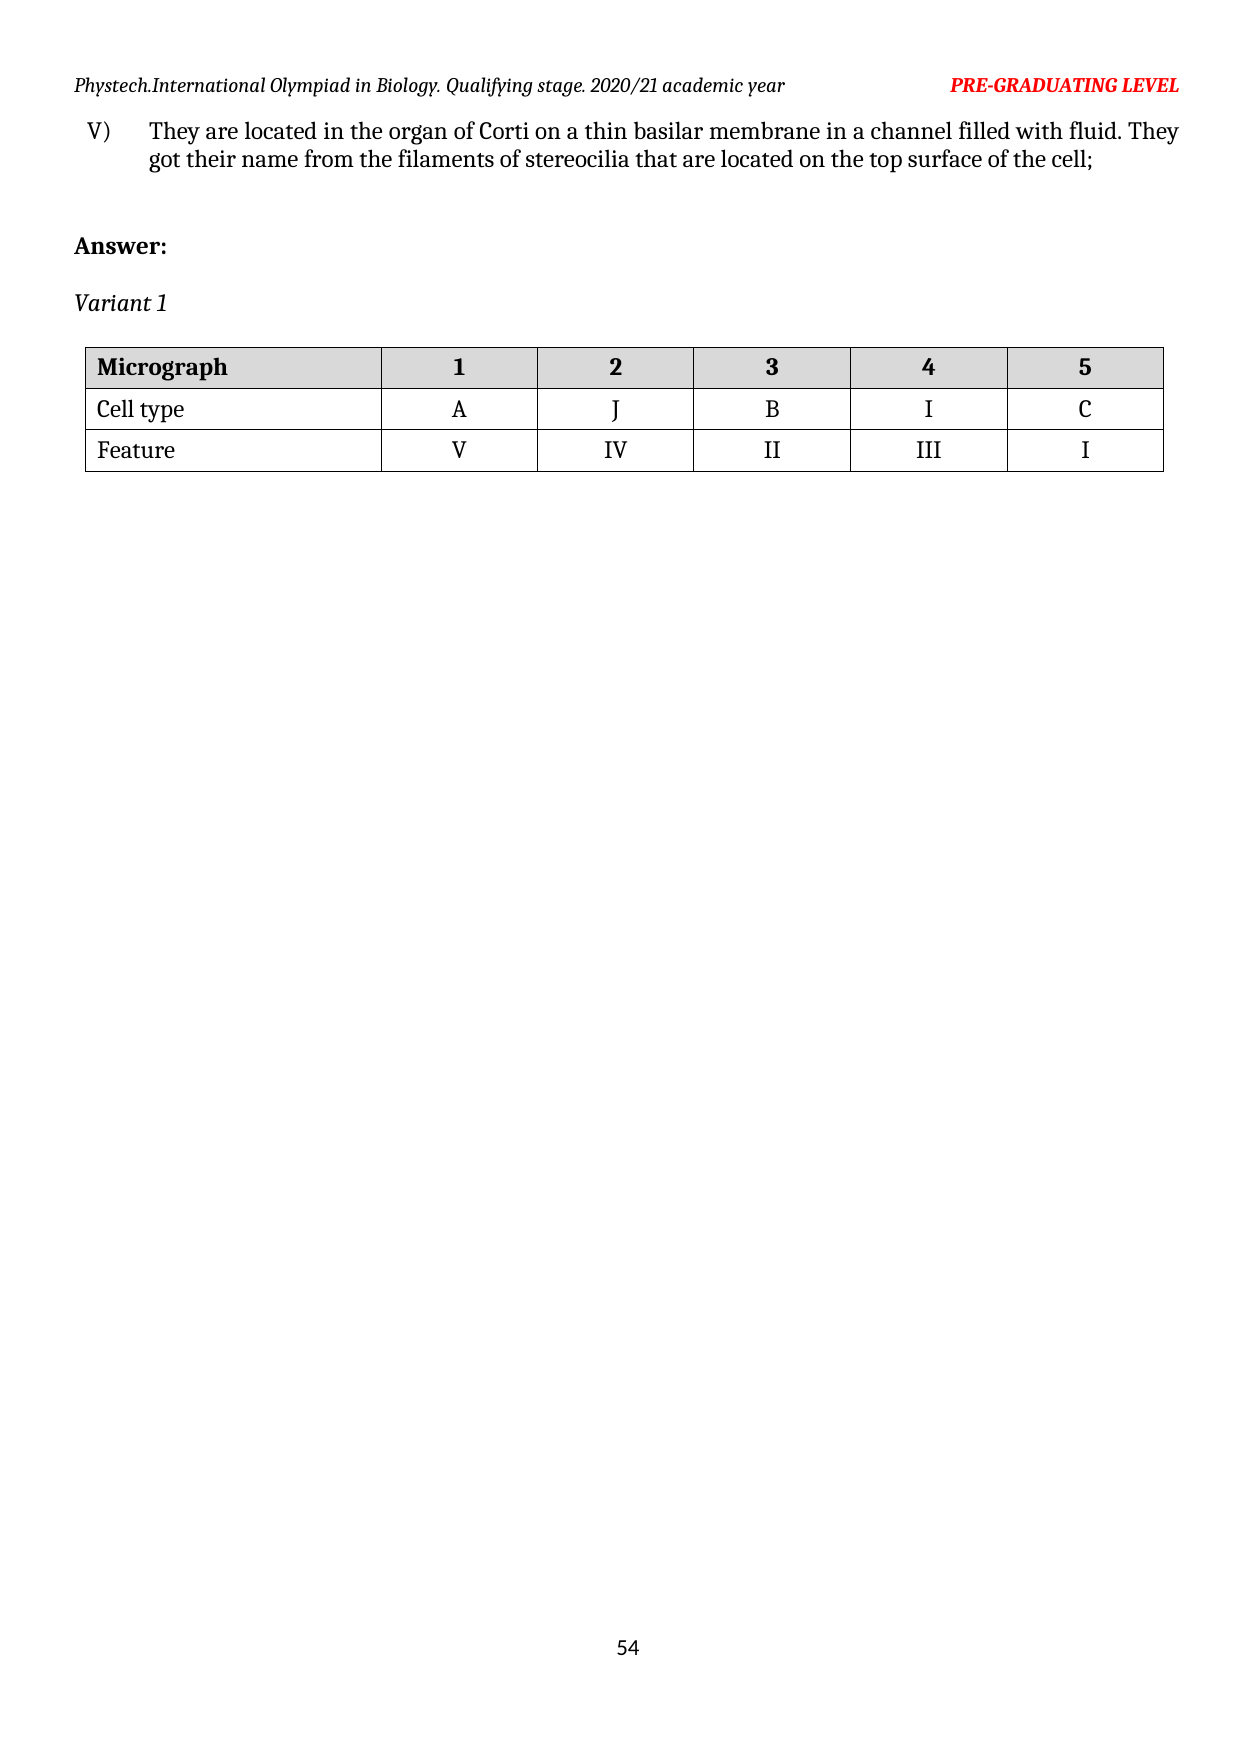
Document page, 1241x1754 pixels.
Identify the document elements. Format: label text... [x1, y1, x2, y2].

table_cell Cell type [86, 389, 381, 429]
text Answer: [74, 232, 1181, 260]
table_cell II [694, 430, 850, 471]
table_cell I [851, 389, 1007, 429]
table_cell C [1008, 389, 1163, 429]
table_cell B [694, 389, 850, 429]
table_header Micrograph [86, 348, 381, 388]
text Variant 1 [74, 289, 1181, 318]
table_cell V [382, 430, 537, 471]
table_cell J [538, 389, 693, 429]
table_header 1 [382, 348, 537, 388]
table_cell IV [538, 430, 693, 471]
list They are located in the organ of Corti on a thin basilar membrane in a channel filled with fluid. They got their name from the filaments of stereocilia that are located on the top surface of the cell; [111, 117, 1181, 174]
table_cell I [1008, 430, 1163, 471]
table_header 2 [538, 348, 693, 388]
table_cell A [382, 389, 537, 429]
table_header 3 [694, 348, 850, 388]
table_header 5 [1008, 348, 1163, 388]
table_header 4 [851, 348, 1007, 388]
table_cell III [851, 430, 1007, 471]
table_cell Feature [86, 430, 381, 471]
